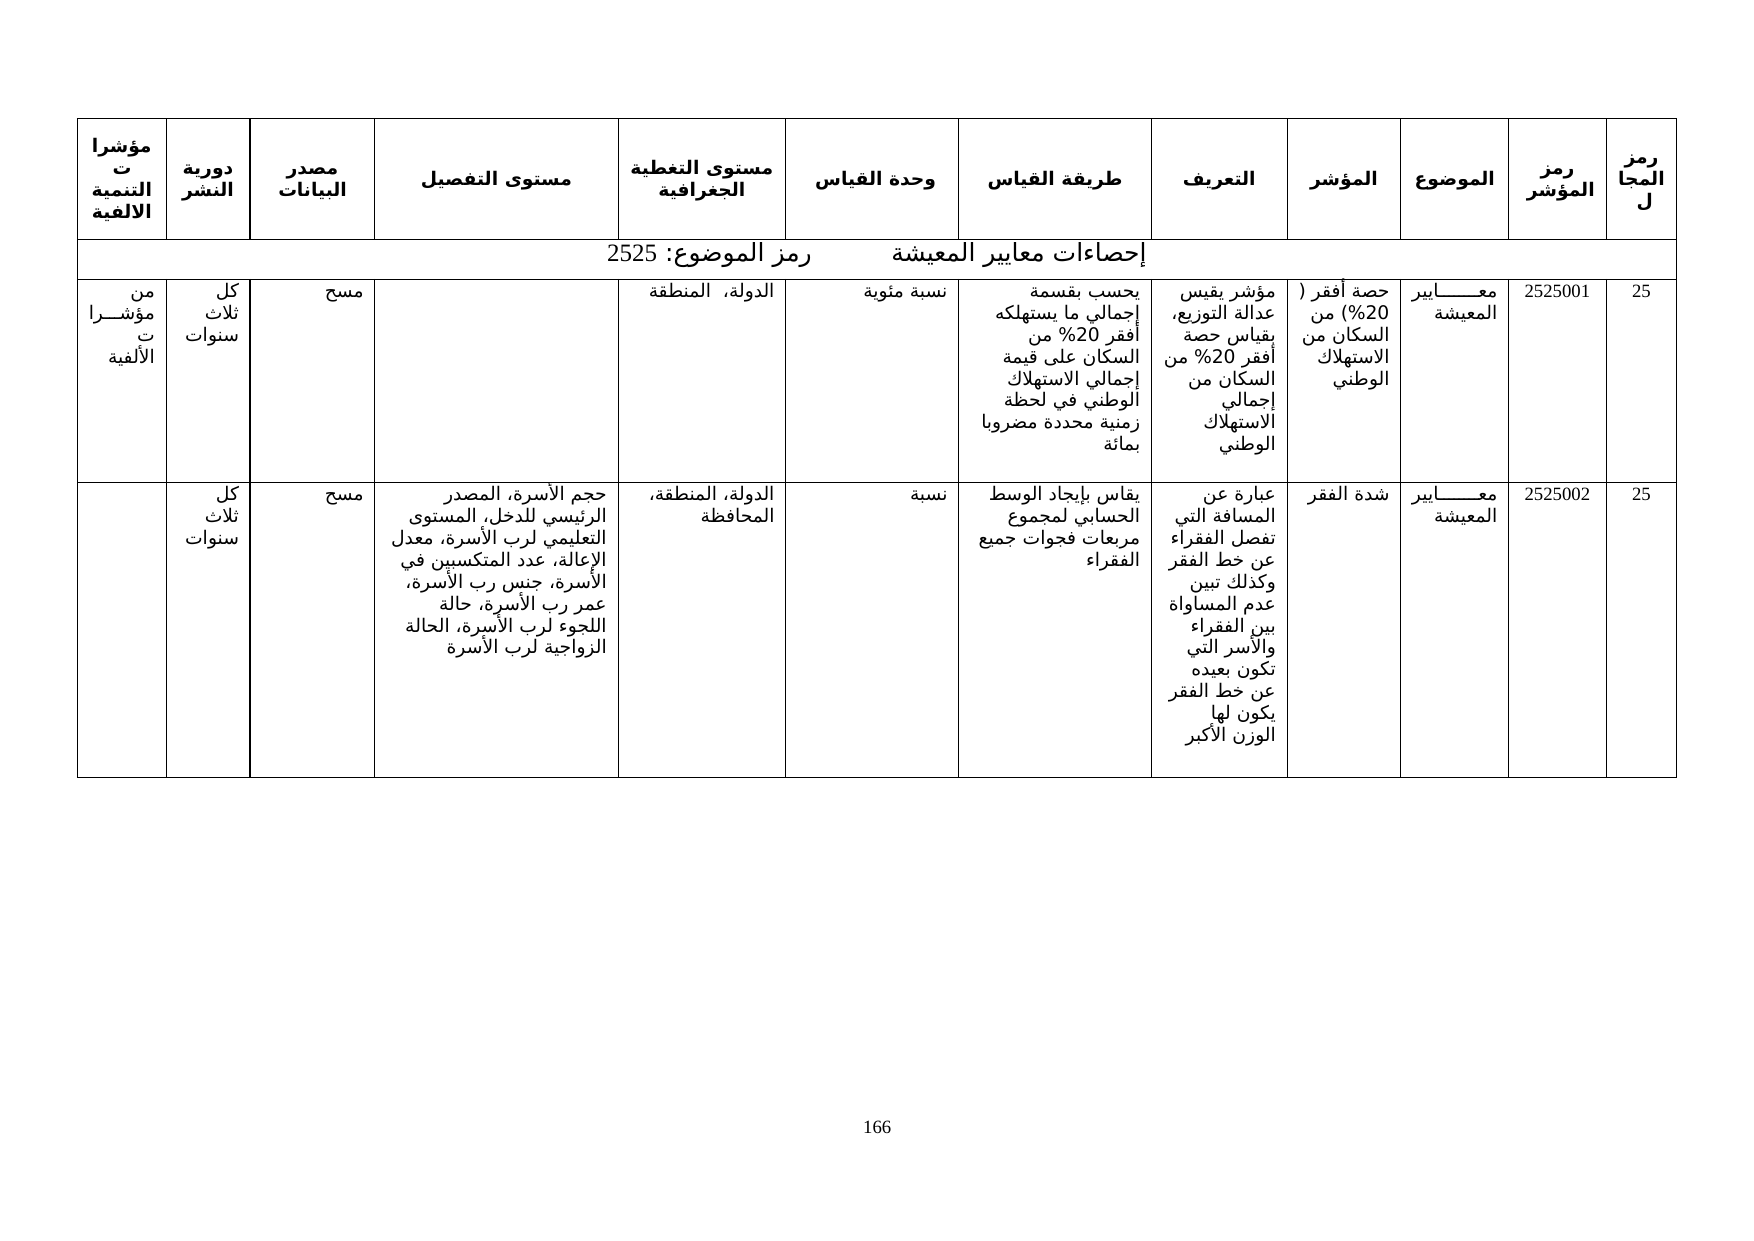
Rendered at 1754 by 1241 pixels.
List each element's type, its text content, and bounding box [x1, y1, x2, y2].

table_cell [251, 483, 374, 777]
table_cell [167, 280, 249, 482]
table_header مستوى التغطية الجغرافية [619, 119, 785, 238]
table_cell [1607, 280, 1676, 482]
table_header دورية النشر [167, 119, 249, 238]
table_header طريقة القياس [959, 119, 1151, 238]
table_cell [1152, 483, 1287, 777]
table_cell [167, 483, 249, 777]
table_header المؤشر [1288, 119, 1400, 238]
table_header مؤشرات التنمية الالفية [78, 119, 166, 238]
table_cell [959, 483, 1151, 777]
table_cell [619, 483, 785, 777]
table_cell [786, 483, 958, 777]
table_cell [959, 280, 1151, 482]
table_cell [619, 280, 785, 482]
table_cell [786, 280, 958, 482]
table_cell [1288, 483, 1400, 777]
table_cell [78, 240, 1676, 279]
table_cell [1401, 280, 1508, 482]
table_header التعريف [1152, 119, 1287, 238]
table_header رمز المجال [1607, 119, 1676, 238]
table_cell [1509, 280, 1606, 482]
table_header رمز المؤشر [1509, 119, 1606, 238]
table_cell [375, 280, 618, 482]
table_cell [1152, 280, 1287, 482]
table_header وحدة القياس [786, 119, 958, 238]
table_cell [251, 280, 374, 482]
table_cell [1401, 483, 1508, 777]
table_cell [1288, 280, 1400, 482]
table_header الموضوع [1401, 119, 1508, 238]
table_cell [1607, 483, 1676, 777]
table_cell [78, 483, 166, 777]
table_header مصدر البيانات [251, 119, 374, 238]
table_header مستوى التفصيل [375, 119, 618, 238]
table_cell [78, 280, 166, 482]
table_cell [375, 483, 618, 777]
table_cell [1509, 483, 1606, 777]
